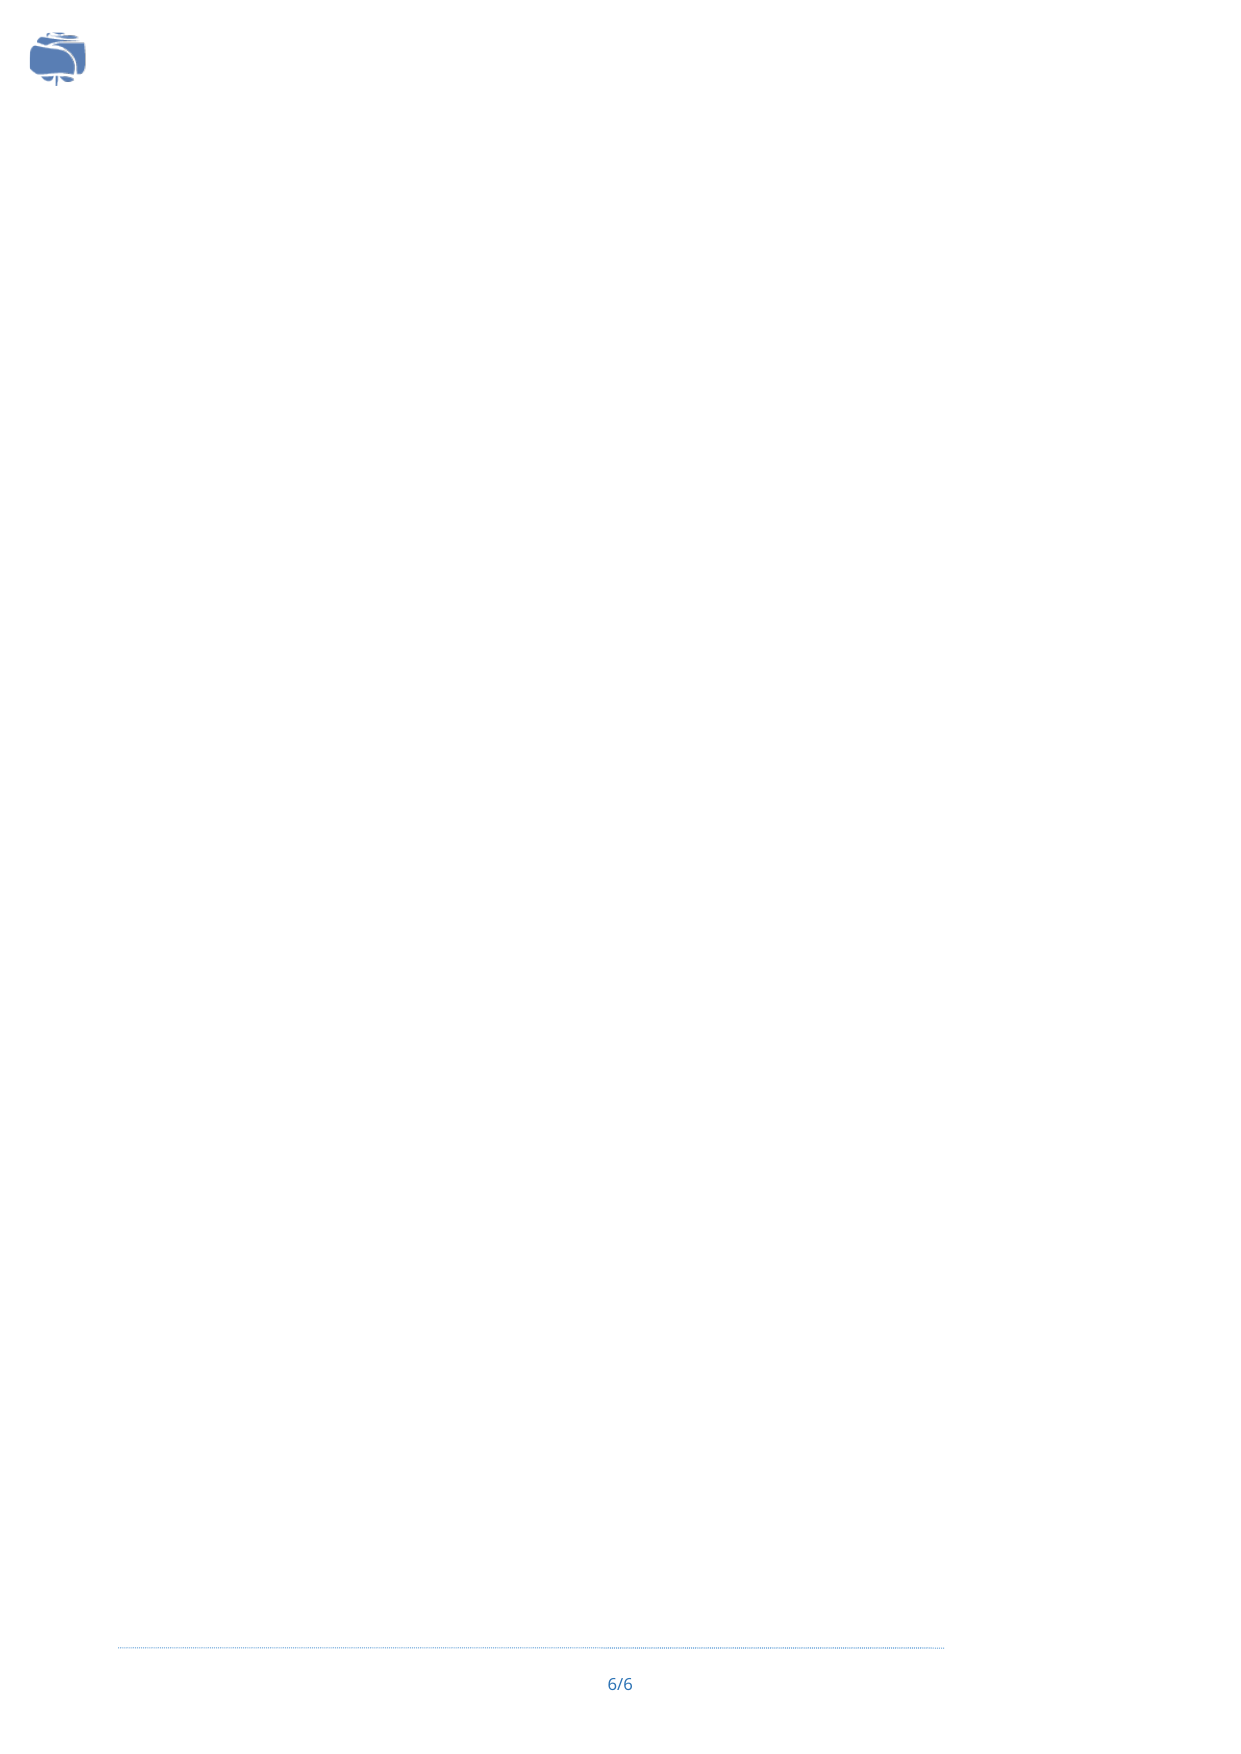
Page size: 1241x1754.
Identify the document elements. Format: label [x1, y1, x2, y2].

picture [29, 32, 91, 89]
